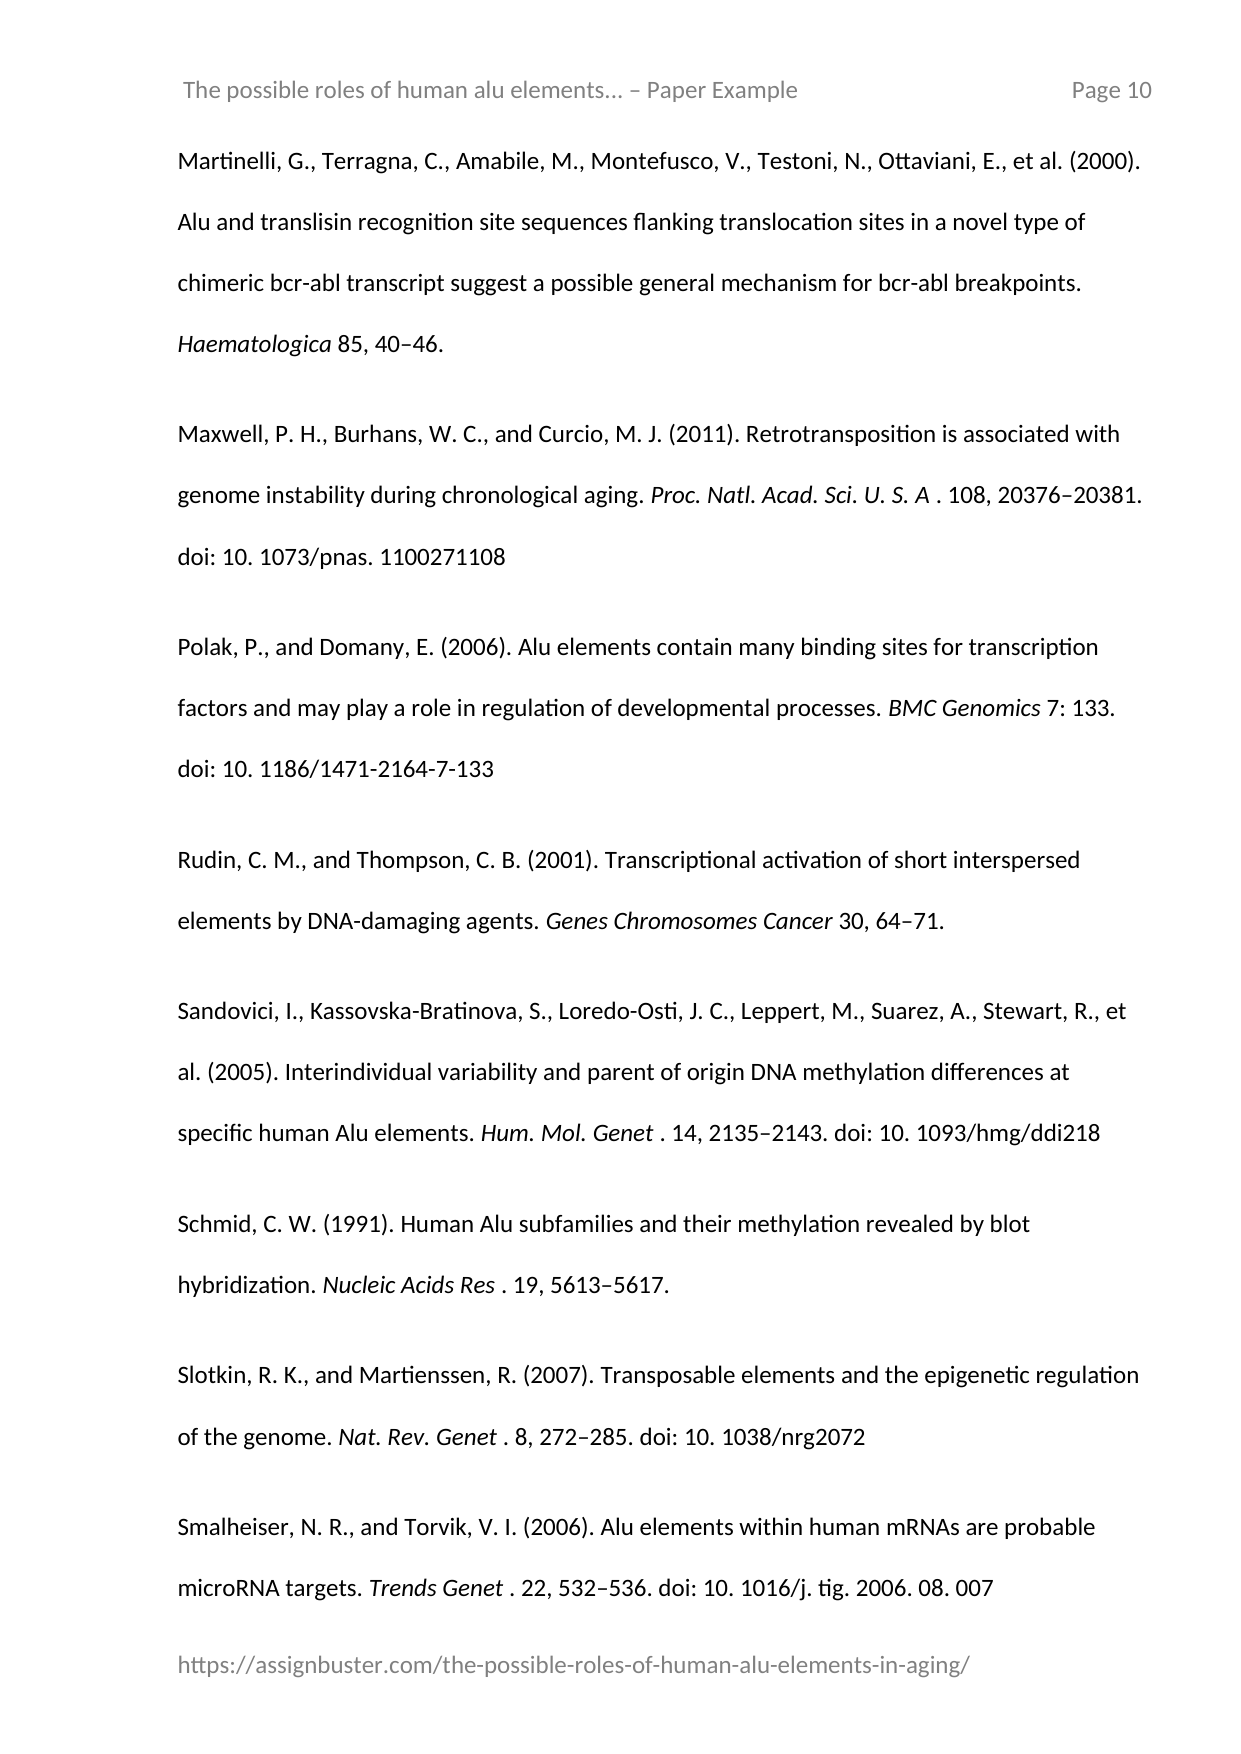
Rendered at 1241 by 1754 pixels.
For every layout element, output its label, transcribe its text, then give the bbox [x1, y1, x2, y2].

text Sandovici, I., Kassovska-Bratinova, S., Loredo-Osti, J. C., Leppert, M., Suarez, A., Stewart, R., et al. (2005). Interindividual variability and parent of origin DNA methylation differences at specific human Alu elements. Hum. Mol. Genet . 14, 2135–2143. doi: 10. 1093/hmg/ddi218 [177, 995, 1152, 1148]
text Polak, P., and Domany, E. (2006). Alu elements contain many binding sites for transcription factors and may play a role in regulation of developmental processes. BMC Genomics 7: 133. doi: 10. 1186/1471-2164-7-133 [177, 631, 1152, 784]
text Martinelli, G., Terragna, C., Amabile, M., Montefusco, V., Testoni, N., Ottaviani, E., et al. (2000). Alu and translisin recognition site sequences flanking translocation sites in a novel type of chimeric bcr-abl transcript suggest a possible general mechanism for bcr-abl breakpoints. Haematologica 85, 40–46. [177, 145, 1152, 359]
text Slotkin, R. K., and Martienssen, R. (2007). Transposable elements and the epigenetic regulation of the genome. Nat. Rev. Genet . 8, 272–285. doi: 10. 1038/nrg2072 [177, 1359, 1152, 1451]
text Rudin, C. M., and Thompson, C. B. (2001). Transcriptional activation of short interspersed elements by DNA-damaging agents. Genes Chromosomes Cancer 30, 64–71. [177, 844, 1152, 935]
text Schmid, C. W. (1991). Human Alu subfamilies and their methylation revealed by blot hybridization. Nucleic Acids Res . 19, 5613–5617. [177, 1208, 1152, 1299]
text Smalheiser, N. R., and Torvik, V. I. (2006). Alu elements within human mRNAs are probable microRNA targets. Trends Genet . 22, 532–536. doi: 10. 1016/j. tig. 2006. 08. 007 [177, 1511, 1152, 1603]
text Maxwell, P. H., Burhans, W. C., and Curcio, M. J. (2011). Retrotransposition is associated with genome instability during chronological aging. Proc. Natl. Acad. Sci. U. S. A . 108, 20376–20381. doi: 10. 1073/pnas. 1100271108 [177, 419, 1152, 571]
